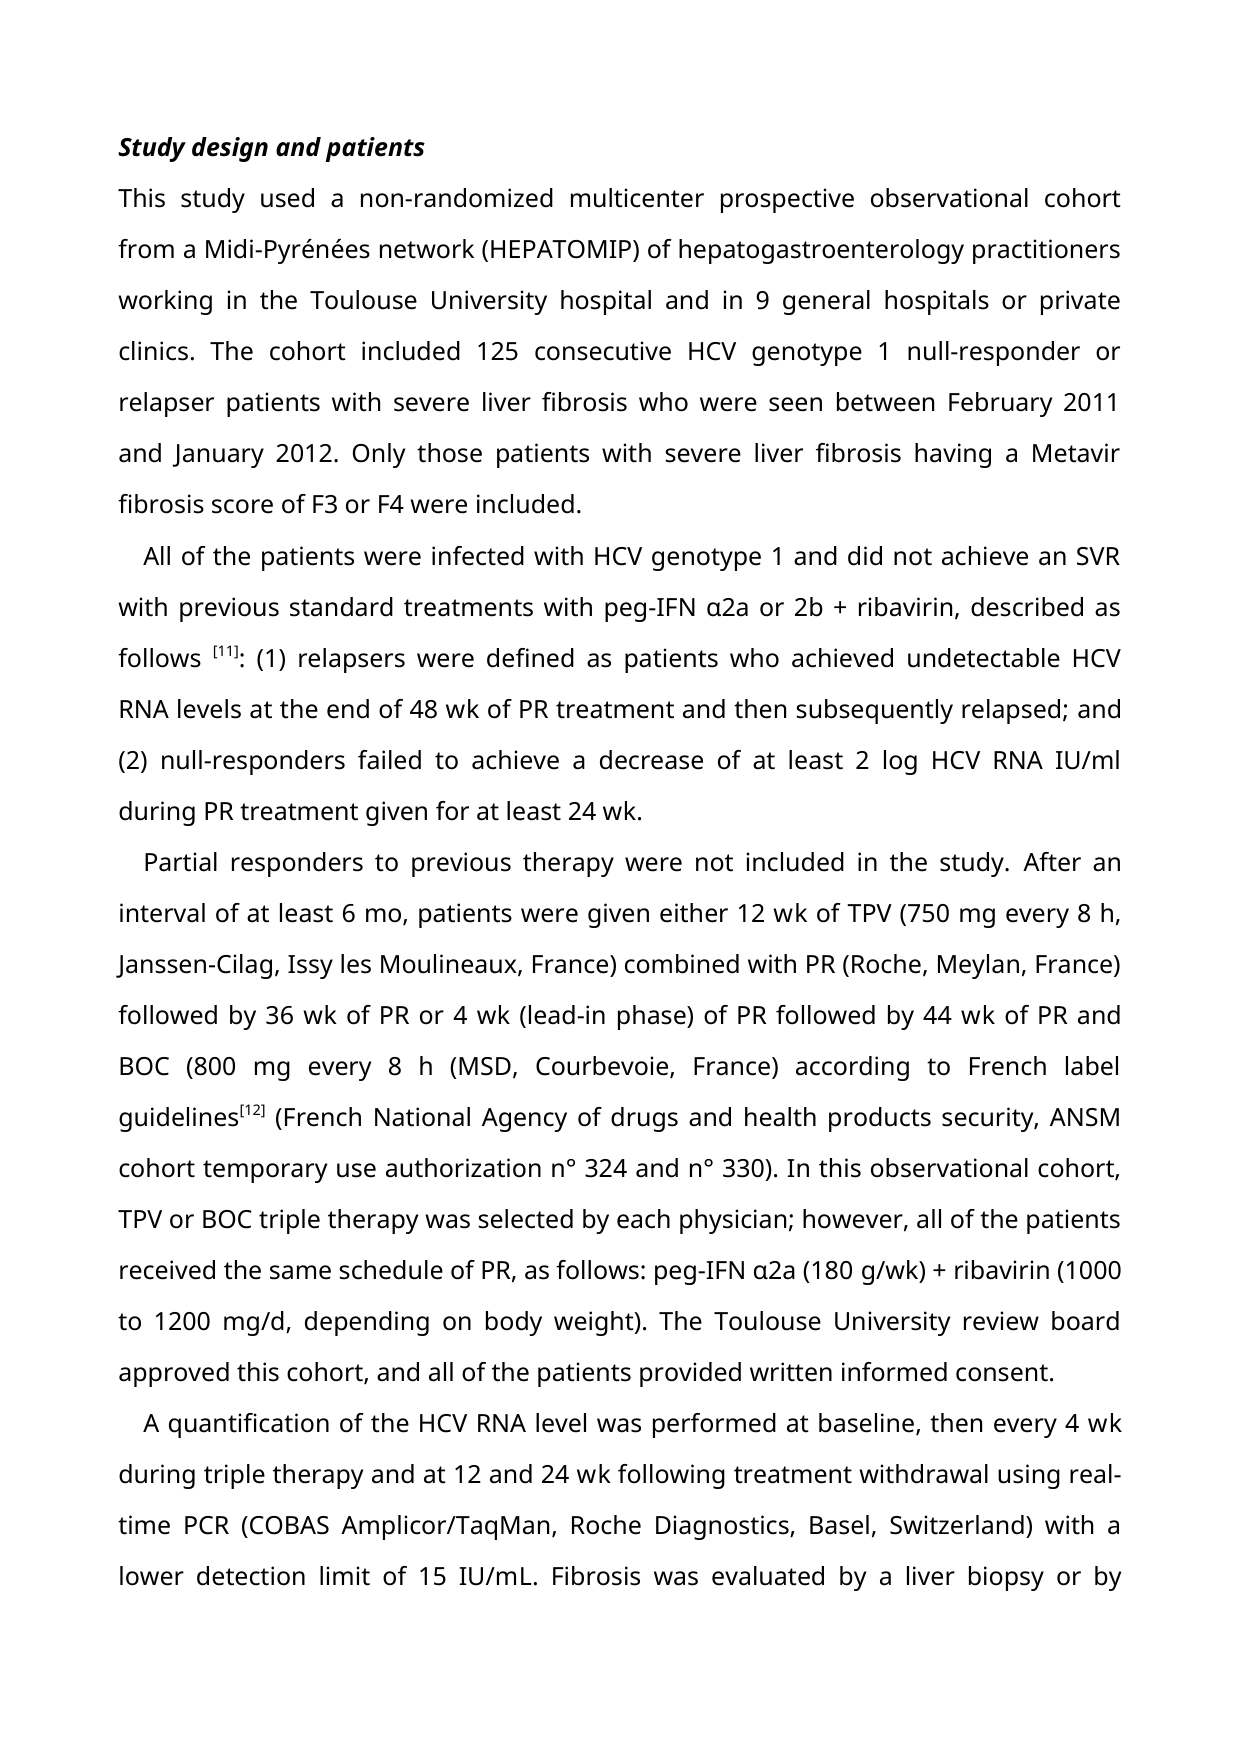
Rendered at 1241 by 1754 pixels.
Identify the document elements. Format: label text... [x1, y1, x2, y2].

text Study design and patients [118, 130, 1122, 164]
text Partial responders to previous therapy were not included in the study. After an interval of at least 6 mo, patients were given either 12 wk of TPV (750 mg every 8 h, Janssen-Cilag, Issy les Moulineaux, France) combined with PR (Roche, Meylan, France) followed by 36 wk of PR or 4 wk (lead-in phase) of PR followed by 44 wk of PR and BOC (800 mg every 8 h (MSD, Courbevoie, France) according to French label guidelines[12] (French National Agency of drugs and health products security, ANSM cohort temporary use authorization n° 324 and n° 330). In this observational cohort, TPV or BOC triple therapy was selected by each physician; however, all of the patients received the same schedule of PR, as follows: peg-IFN α2a (180 g/wk) + ribavirin (1000 to 1200 mg/d, depending on body weight). The Toulouse University review board approved this cohort, and all of the patients provided written informed consent. [118, 844, 1122, 1389]
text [118, 1406, 1122, 1593]
text All of the patients were infected with HCV genotype 1 and did not achieve an SVR with previous standard treatments with peg-IFN α2a or 2b + ribavirin, described as follows [11]: (1) relapsers were defined as patients who achieved undetectable HCV RNA levels at the end of 48 wk of PR treatment and then subsequently relapsed; and (2) null-responders failed to achieve a decrease of at least 2 log HCV RNA IU/ml during PR treatment given for at least 24 wk. [118, 538, 1122, 827]
text This study used a non-randomized multicenter prospective observational cohort from a Midi-Pyrénées network (HEPATOMIP) of hepatogastroenterology practitioners working in the Toulouse University hospital and in 9 general hospitals or private clinics. The cohort included 125 consecutive HCV genotype 1 null-responder or relapser patients with severe liver fibrosis who were seen between February 2011 and January 2012. Only those patients with severe liver fibrosis having a Metavir fibrosis score of F3 or F4 were included. [118, 181, 1122, 521]
